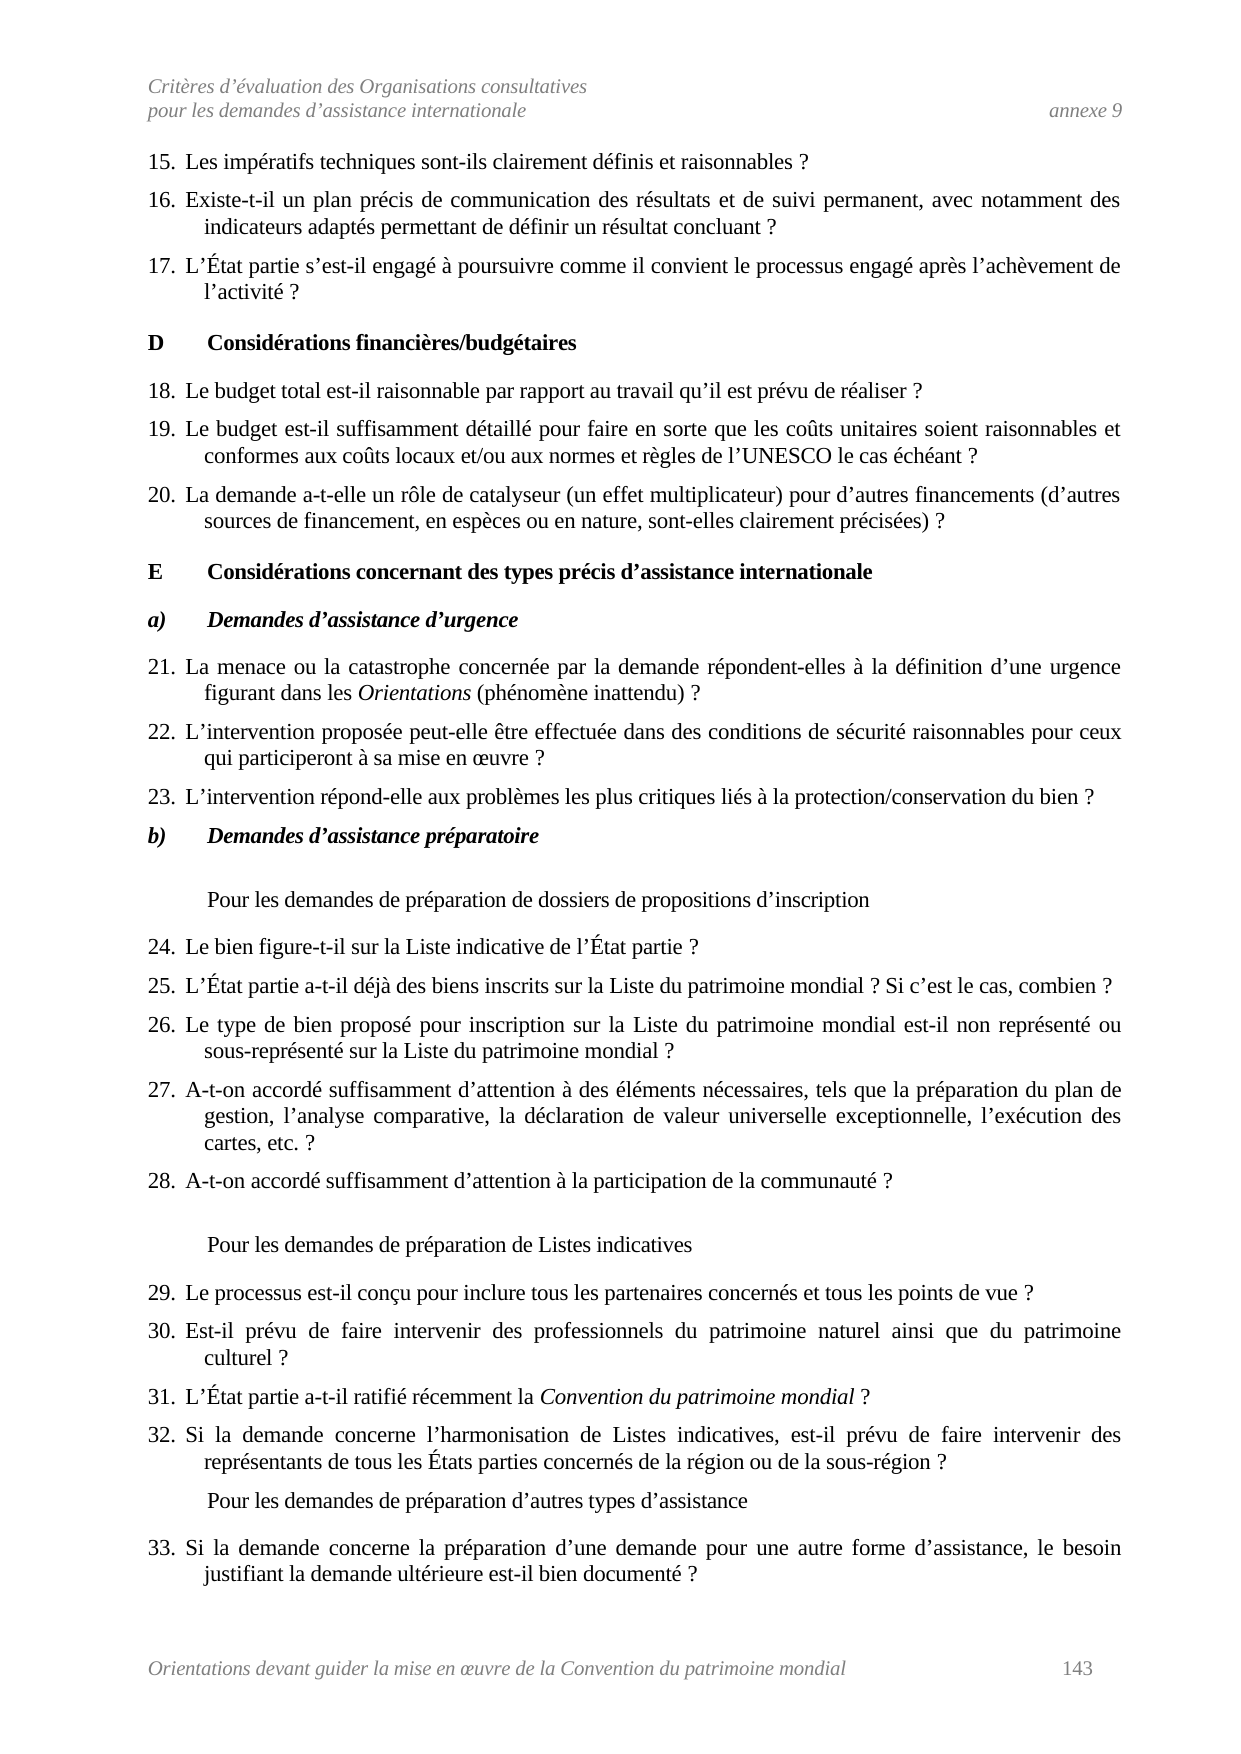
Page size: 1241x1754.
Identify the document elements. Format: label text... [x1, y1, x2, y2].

list A-t-on accordé suffisamment d’attention à la participation de la communauté ? [148, 1168, 1122, 1194]
text E Considérations concernant des types précis d’assistance internationale [148, 558, 1122, 585]
list Les impératifs techniques sont-ils clairement définis et raisonnables ? [148, 148, 1122, 174]
list Le bien figure-t-il sur la Liste indicative de l’État partie ? [148, 933, 1122, 959]
text D Considérations financières/budgétaires [148, 329, 1122, 356]
text Pour les demandes de préparation de Listes indicatives [207, 1231, 1122, 1258]
list L’intervention proposée peut-elle être effectuée dans des conditions de sécurité raisonnables pour ceux qui participeront à sa mise en œuvre ? [148, 718, 1122, 771]
list Si la demande concerne l’harmonisation de Listes indicatives, est-il prévu de faire intervenir des représentants de tous les États parties concernés de la région ou de la sous-région ? [148, 1422, 1122, 1474]
list L’État partie a-t-il ratifié récemment la Convention du patrimoine mondial ? [148, 1383, 1122, 1409]
list La menace ou la catastrophe concernée par la demande répondent-elles à la définition d’une urgence figurant dans les Orientations (phénomène inattendu) ? [148, 653, 1122, 706]
text Pour les demandes de préparation de dossiers de propositions d’inscription [207, 886, 1122, 912]
list Le type de bien proposé pour inscription sur la Liste du patrimoine mondial est-il non représenté ou sous-représenté sur la Liste du patrimoine mondial ? [148, 1011, 1122, 1063]
list La demande a-t-elle un rôle de catalyseur (un effet multiplicateur) pour d’autres financements (d’autres sources de financement, en espèces ou en nature, sont-elles clairement précisées) ? [148, 481, 1122, 533]
list L’État partie a-t-il déjà des biens inscrits sur la Liste du patrimoine mondial ? Si c’est le cas, combien ? [148, 972, 1122, 998]
text Pour les demandes de préparation d’autres types d’assistance [207, 1487, 1122, 1513]
list Le budget total est-il raisonnable par rapport au travail qu’il est prévu de réaliser ? [148, 377, 1122, 403]
list L’État partie s’est-il engagé à poursuivre comme il convient le processus engagé après l’achèvement de l’activité ? [148, 252, 1122, 304]
list Le budget est-il suffisamment détaillé pour faire en sorte que les coûts unitaires soient raisonnables et conformes aux coûts locaux et/ou aux normes et règles de l’UNESCO le cas échéant ? [148, 416, 1122, 468]
list Est-il prévu de faire intervenir des professionnels du patrimoine naturel ainsi que du patrimoine culturel ? [148, 1317, 1122, 1370]
list Demandes d’assistance d’urgence [148, 606, 1122, 632]
list L’intervention répond-elle aux problèmes les plus critiques liés à la protection/conservation du bien ? [148, 783, 1122, 809]
list A-t-on accordé suffisamment d’attention à des éléments nécessaires, tels que la préparation du plan de gestion, l’analyse comparative, la déclaration de valeur universelle exceptionnelle, l’exécution des cartes, etc. ? [148, 1076, 1122, 1155]
list Le processus est-il conçu pour inclure tous les partenaires concernés et tous les points de vue ? [148, 1279, 1122, 1305]
list Demandes d’assistance préparatoire [148, 822, 1122, 848]
list Si la demande concerne la préparation d’une demande pour une autre forme d’assistance, le besoin justifiant la demande ultérieure est-il bien documenté ? [148, 1534, 1122, 1587]
list Existe-t-il un plan précis de communication des résultats et de suivi permanent, avec notamment des indicateurs adaptés permettant de définir un résultat concluant ? [148, 187, 1122, 239]
